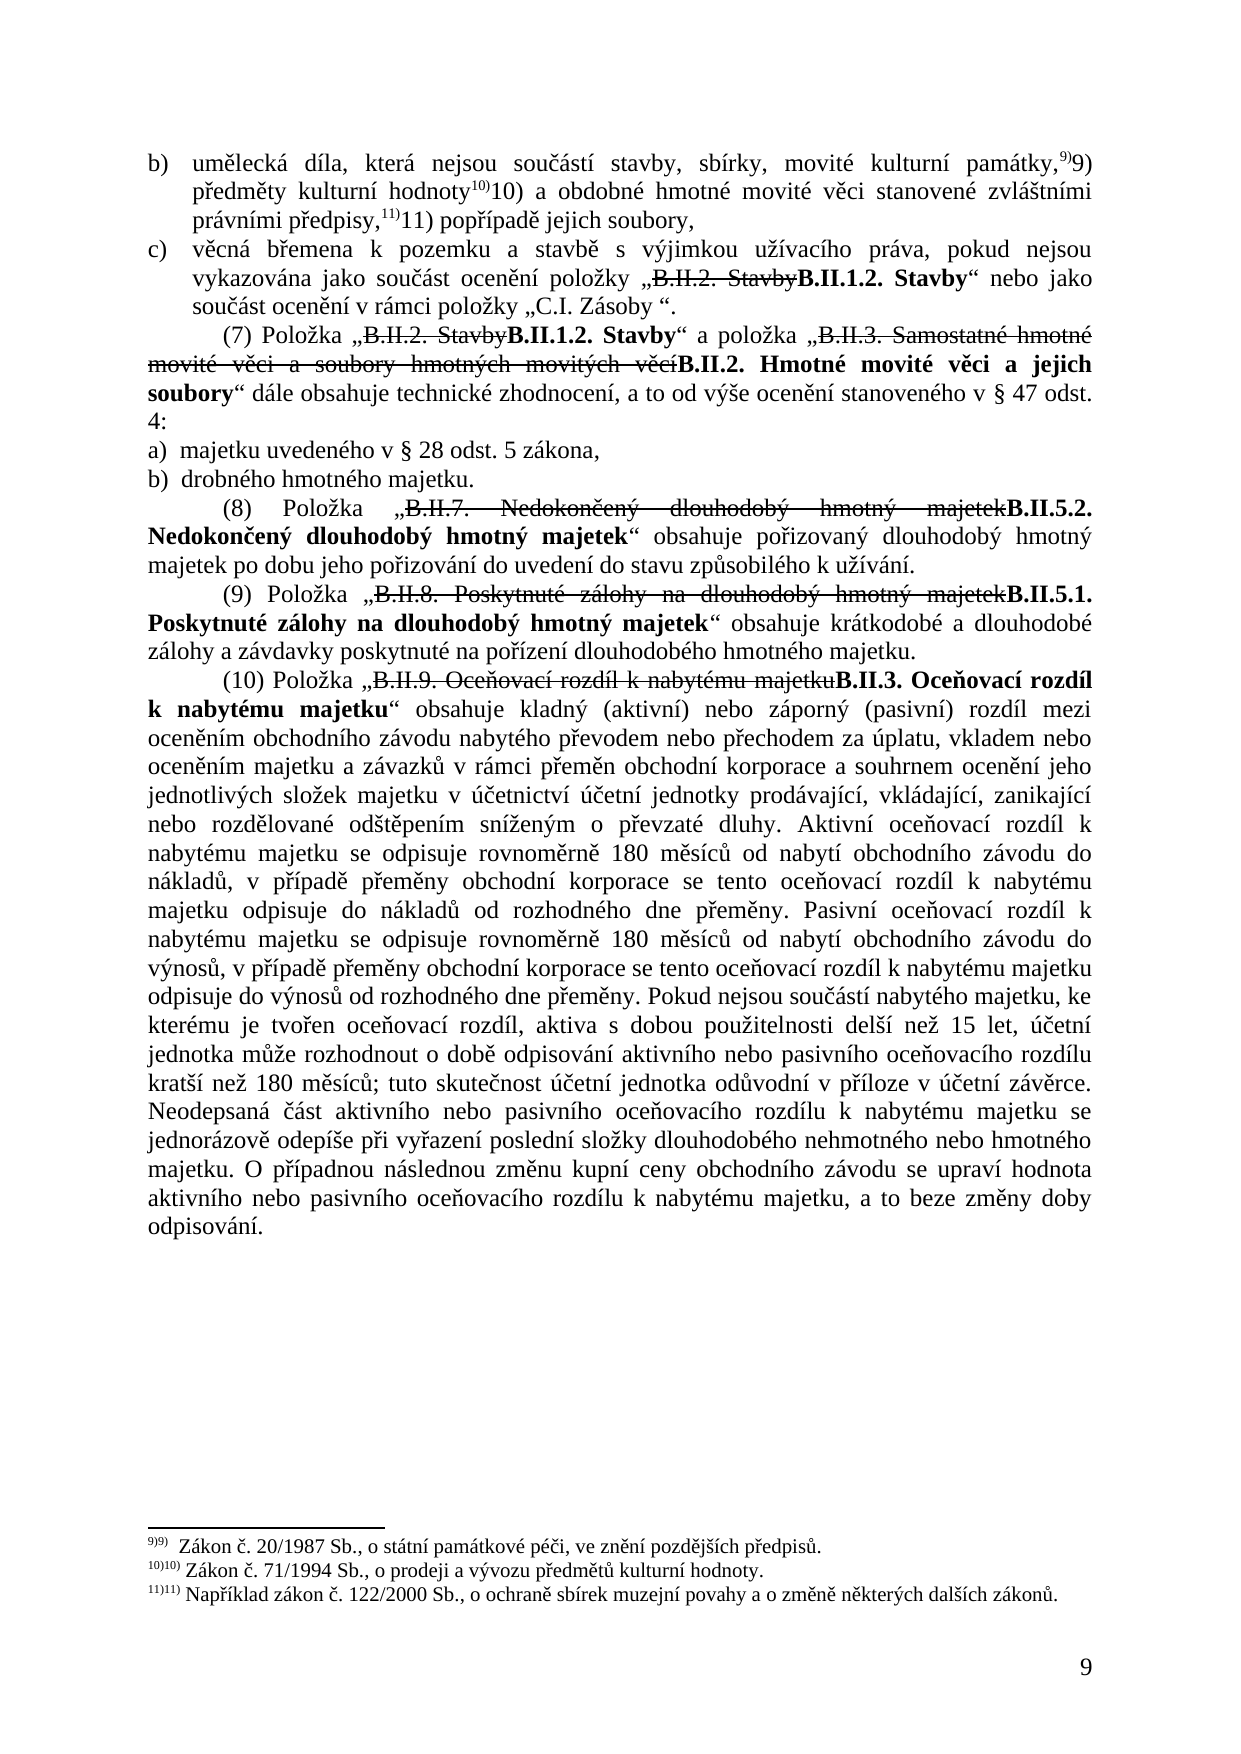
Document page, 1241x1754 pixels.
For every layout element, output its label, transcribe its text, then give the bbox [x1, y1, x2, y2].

text (10) Položka „B.II.9. Oceňovací rozdíl k nabytému majetkuB.II.3. Oceňovací rozdíl k nabytému majetku“ obsahuje kladný (aktivní) nebo záporný (pasivní) rozdíl mezi oceněním obchodního závodu nabytého převodem nebo přechodem za úplatu, vkladem nebo oceněním majetku a závazků v rámci přeměn obchodní korporace a souhrnem ocenění jeho jednotlivých složek majetku v účetnictví účetní jednotky prodávající, vkládající, zanikající nebo rozdělované odštěpením sníženým o převzaté dluhy. Aktivní oceňovací rozdíl k nabytému majetku se odpisuje rovnoměrně 180 měsíců od nabytí obchodního závodu do nákladů, v případě přeměny obchodní korporace se tento oceňovací rozdíl k nabytému majetku odpisuje do nákladů od rozhodného dne přeměny. Pasivní oceňovací rozdíl k nabytému majetku se odpisuje rovnoměrně 180 měsíců od nabytí obchodního závodu do výnosů, v případě přeměny obchodní korporace se tento oceňovací rozdíl k nabytému majetku odpisuje do výnosů od rozhodného dne přeměny. Pokud nejsou součástí nabytého majetku, ke kterému je tvořen oceňovací rozdíl, aktiva s dobou použitelnosti delší než 15 let, účetní jednotka může rozhodnout o době odpisování aktivního nebo pasivního oceňovacího rozdílu kratší než 180 měsíců; tuto skutečnost účetní jednotka odůvodní v příloze v účetní závěrce. Neodepsaná část aktivního nebo pasivního oceňovacího rozdílu k nabytému majetku se jednorázově odepíše při vyřazení poslední složky dlouhodobého nehmotného nebo hmotného majetku. O případnou následnou změnu kupní ceny obchodního závodu se upraví hodnota aktivního nebo pasivního oceňovacího rozdílu k nabytému majetku, a to beze změny doby odpisování. [148, 665, 1092, 1240]
text (9) Položka „B.II.8. Poskytnuté zálohy na dlouhodobý hmotný majetekB.II.5.1. Poskytnuté zálohy na dlouhodobý hmotný majetek“ obsahuje krátkodobé a dlouhodobé zálohy a závdavky poskytnuté na pořízení dlouhodobého hmotného majetku. [148, 579, 1092, 665]
list umělecká díla, která nejsou součástí stavby, sbírky, movité kulturní památky,9) předměty kulturní hodnoty10) a obdobné hmotné movité věci stanovené zvláštními právními předpisy,11) popřípadě jejich soubory, [148, 148, 1092, 234]
text (8) Položka „B.II.7. Nedokončený dlouhodobý hmotný majetekB.II.5.2. Nedokončený dlouhodobý hmotný majetek“ obsahuje pořizovaný dlouhodobý hmotný majetek po dobu jeho pořizování do uvedení do stavu způsobilého k užívání. [148, 493, 1092, 579]
list věcná břemena k pozemku a stavbě s výjimkou užívacího práva, pokud nejsou vykazována jako součást ocenění položky „B.II.2. StavbyB.II.1.2. Stavby“ nebo jako součást ocenění v rámci položky „C.I. Zásoby “. [148, 234, 1092, 320]
text a) majetku uvedeného v § 28 odst. 5 zákona, [148, 435, 1092, 464]
text (7) Položka „B.II.2. StavbyB.II.1.2. Stavby“ a položka „B.II.3. Samostatné hmotné movité věci a soubory hmotných movitých věcíB.II.2. Hmotné movité věci a jejich soubory“ dále obsahuje technické zhodnocení, a to od výše ocenění stanoveného v § 47 odst. 4: [148, 320, 1092, 435]
text b) drobného hmotného majetku. [148, 464, 1092, 493]
